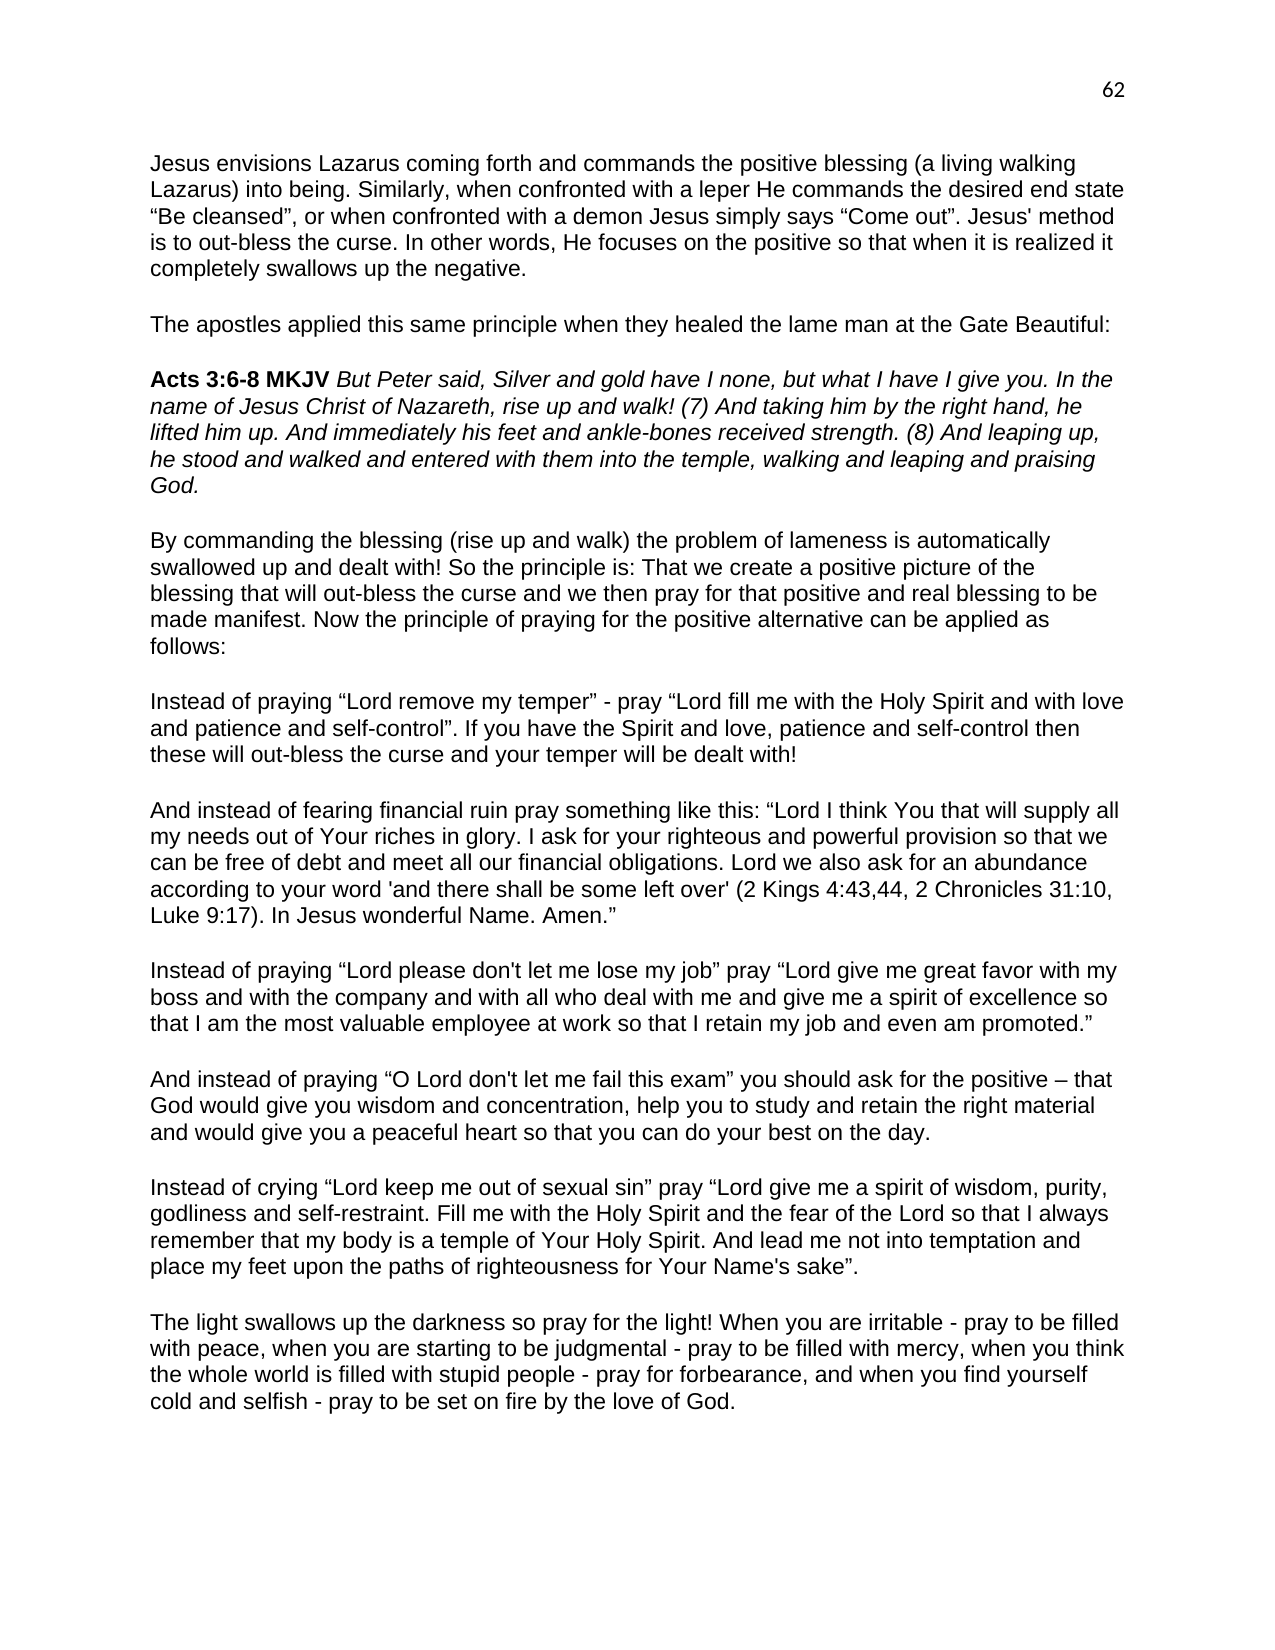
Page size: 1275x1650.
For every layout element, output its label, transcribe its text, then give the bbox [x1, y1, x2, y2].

text The apostles applied this same principle when they healed the lame man at the Gate Beautiful: [150, 311, 1125, 337]
text Instead of praying “Lord remove my temper” - pray “Lord fill me with the Holy Spirit and with love and patience and self-control”. If you have the Spirit and love, patience and self-control then these will out-bless the curse and your temper will be dealt with! [150, 688, 1125, 767]
text And instead of fearing financial ruin pray something like this: “Lord I think You that will supply all my needs out of Your riches in glory. I ask for your righteous and powerful provision so that we can be free of debt and meet all our financial obligations. Lord we also ask for an abundance according to your word 'and there shall be some left over' (2 Kings 4:43,44, 2 Chronicles 31:10, Luke 9:17). In Jesus wonderful Name. Amen.” [150, 797, 1125, 928]
text And instead of praying “O Lord don't let me fail this exam” you should ask for the positive – that God would give you wisdom and concentration, help you to study and retain the right material and would give you a peaceful heart so that you can do your best on the day. [150, 1066, 1125, 1145]
text Instead of praying “Lord please don't let me lose my job” pray “Lord give me great favor with my boss and with the company and with all who deal with me and give me a spirit of excellence so that I am the most valuable employee at work so that I retain my job and even am promoted.” [150, 957, 1125, 1037]
text Acts 3:6-8 MKJV But Peter said, Silver and gold have I none, but what I have I give you. In the name of Jesus Christ of Nazareth, rise up and walk! (7) And taking him by the right hand, he lifted him up. And immediately his feet and ankle-bones received strength. (8) And leaping up, he stood and walked and entered with them into the temple, walking and leaping and praising God. [150, 366, 1125, 498]
text The light swallows up the darkness so pray for the light! When you are irritable - pray to be filled with peace, when you are starting to be judgmental - pray to be filled with mercy, when you think the whole world is filled with stupid people - pray for forbearance, and when you find yourself cold and selfish - pray to be set on fire by the love of God. [150, 1308, 1125, 1414]
text Jesus envisions Lazarus coming forth and commands the positive blessing (a living walking Lazarus) into being. Similarly, when confronted with a leper He commands the desired end state “Be cleansed”, or when confronted with a demon Jesus simply says “Come out”. Jesus' method is to out-bless the curse. In other words, He focuses on the positive so that when it is realized it completely swallows up the negative. [150, 150, 1125, 282]
text By commanding the blessing (rise up and walk) the problem of lameness is automatically swallowed up and dealt with! So the principle is: That we create a positive picture of the blessing that will out-bless the curse and we then pray for that positive and real blessing to be made manifest. Now the principle of praying for the positive alternative can be applied as follows: [150, 527, 1125, 659]
text Instead of crying “Lord keep me out of sexual sin” pray “Lord give me a spirit of wisdom, purity, godliness and self-restraint. Fill me with the Holy Spirit and the fear of the Lord so that I always remember that my body is a temple of Your Holy Spirit. And lead me not into temptation and place my feet upon the paths of righteousness for Your Name's sake”. [150, 1174, 1125, 1279]
